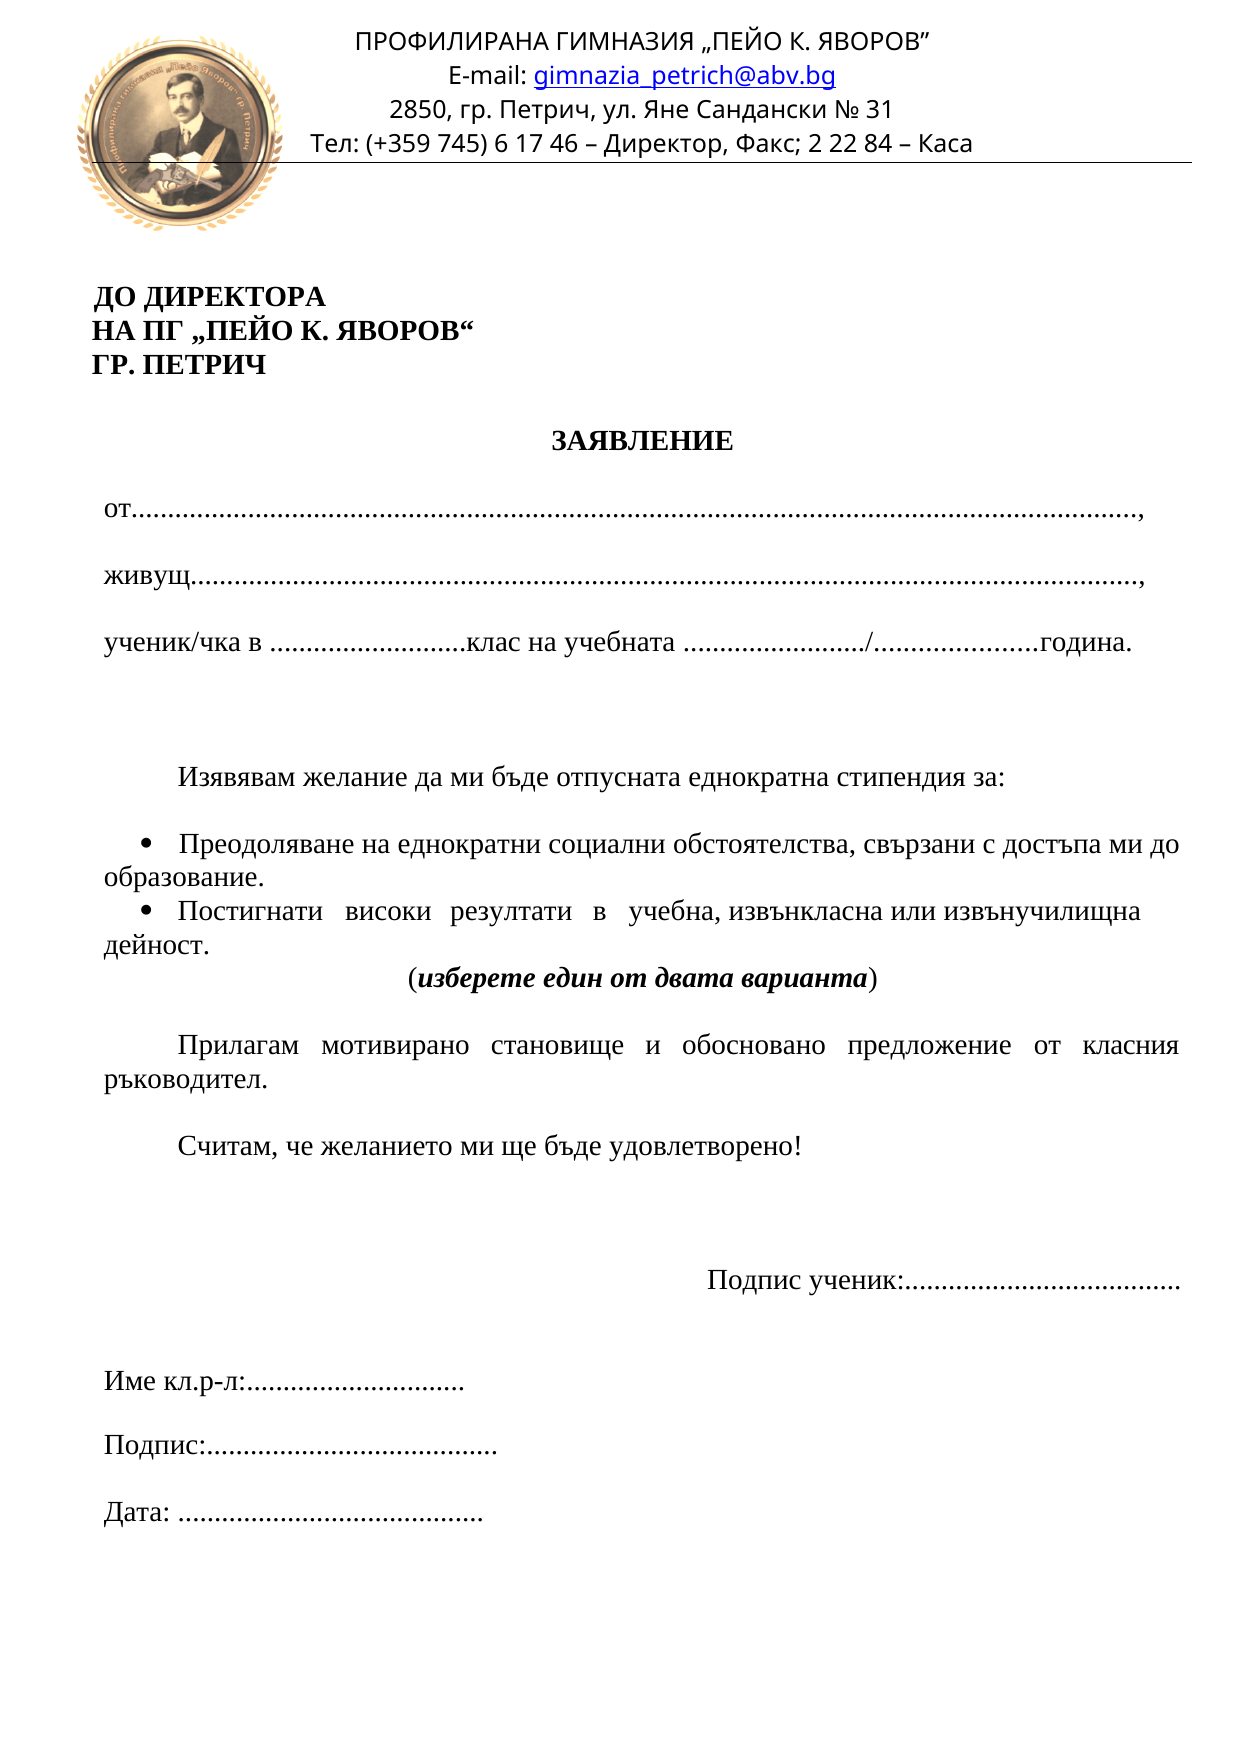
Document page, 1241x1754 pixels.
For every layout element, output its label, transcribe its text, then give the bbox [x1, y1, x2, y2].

text Прилагам мотивирано становище и обосновано предложение от класния ръководител. [103, 1027, 1182, 1094]
text НА ПГ „ПЕЙО К. ЯВОРОВ“ [92, 313, 1192, 347]
text ученик/чка в ...........................клас на учебната ........................./ година. [103, 624, 1192, 658]
text Име кл.р-л:.............................. [103, 1363, 1192, 1396]
text Изявявам желание да ми бъде отпусната еднократна стипендия за: [177, 759, 1192, 792]
text живущ. , [103, 557, 1192, 591]
list Постигнати високи резултати в учебна, извънкласна или извънучилищна дейност. [103, 893, 1181, 960]
subtitle (изберете един от двата варианта) [193, 960, 1092, 994]
text от , [103, 490, 1192, 524]
text ДО ДИРЕКТОРА [94, 280, 1192, 313]
subtitle ЗАЯВЛЕНИЕ [193, 423, 1092, 457]
text Подпис:........................................ [103, 1427, 1192, 1461]
text Считам, че желанието ми ще бъде удовлетворено! [177, 1128, 1192, 1161]
text Дата: .......................................... [103, 1494, 1192, 1528]
list Преодоляване на еднократни социални обстоятелства, свързани с достъпа ми до образование. [103, 826, 1180, 893]
text ГР. ПЕТРИЧ [92, 347, 1192, 381]
text Подпис ученик:...................................... [707, 1262, 1192, 1296]
